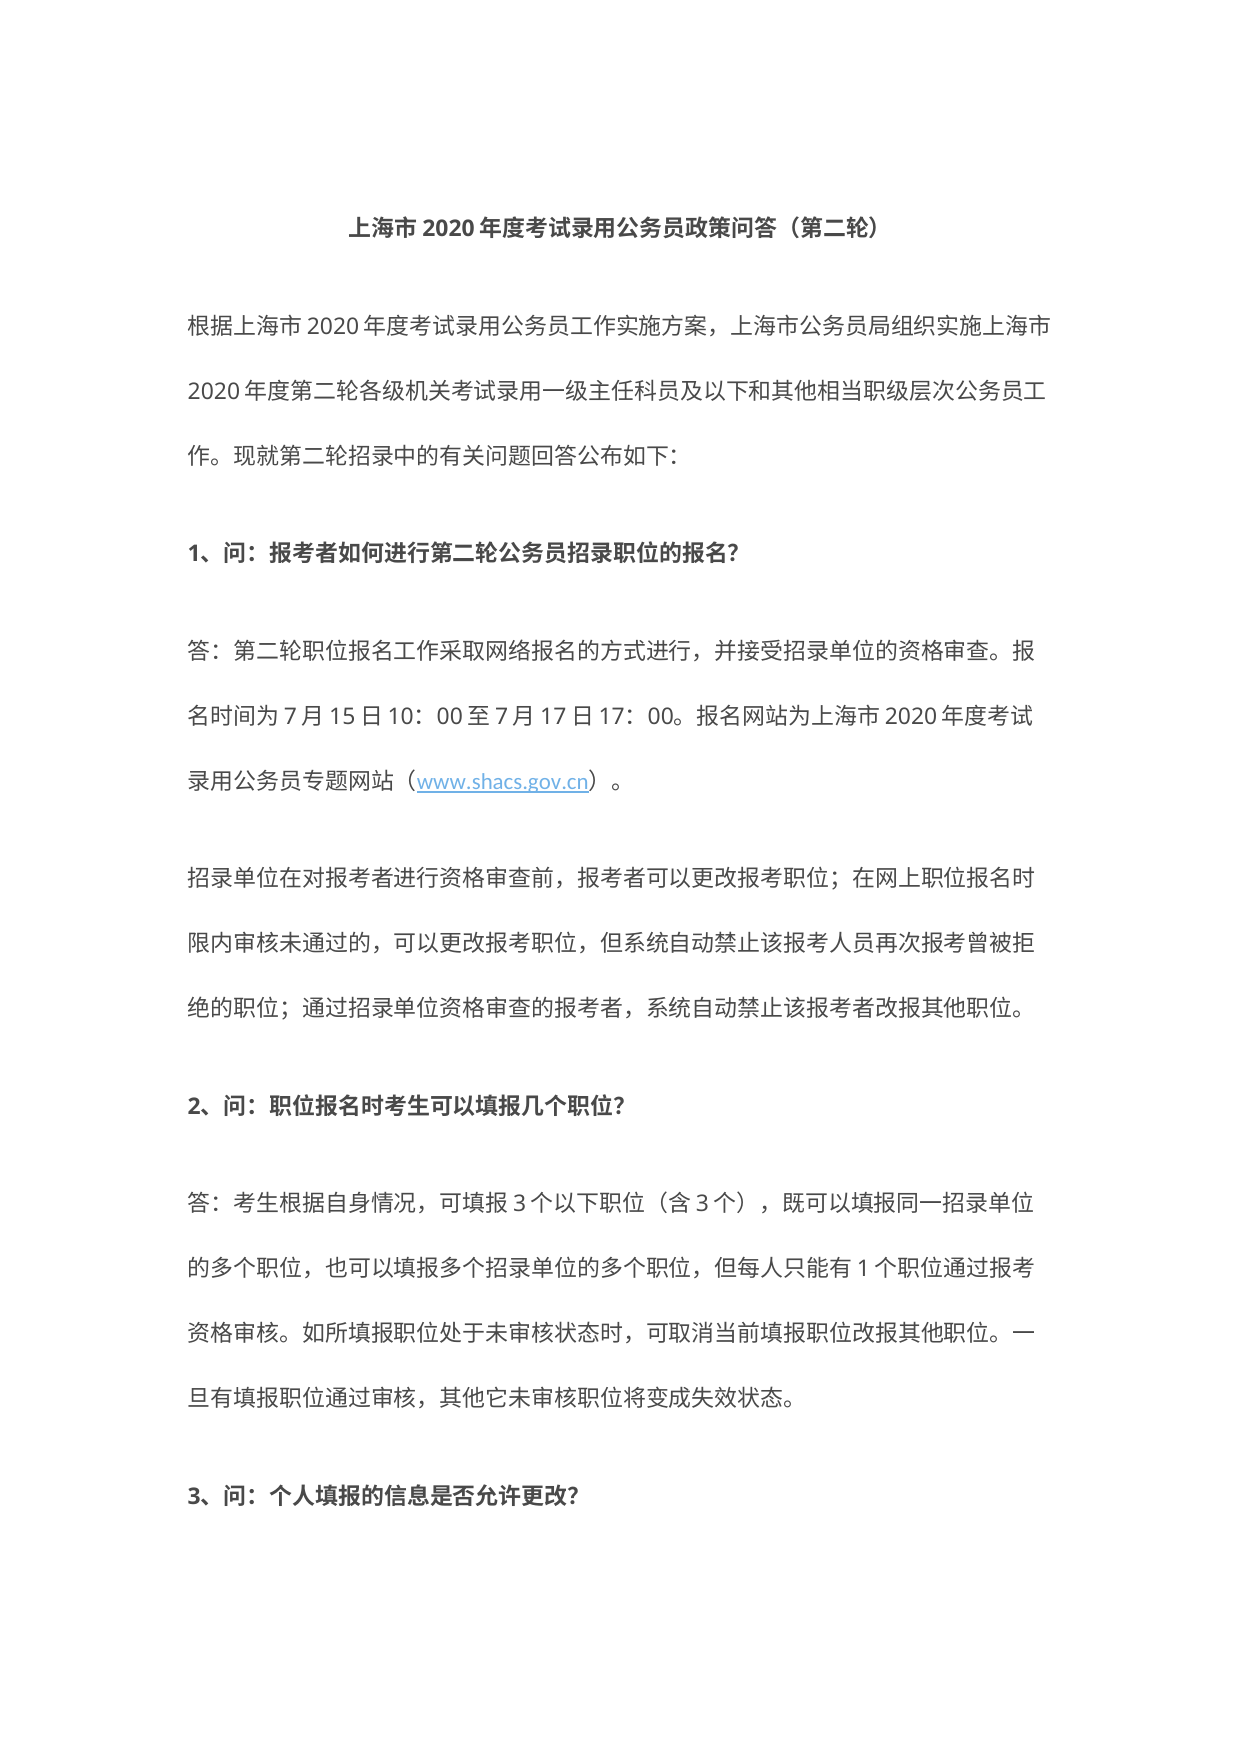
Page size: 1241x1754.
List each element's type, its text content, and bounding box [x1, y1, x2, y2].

text 招录单位在对报考者进行资格审查前，报考者可以更改报考职位；在网上职位报名时限内审核未通过的，可以更改报考职位，但系统自动禁止该报考人员再次报考曾被拒绝的职位；通过招录单位资格审查的报考者，系统自动禁止该报考者改报其他职位。 [187, 844, 1053, 1039]
text 答：第二轮职位报名工作采取网络报名的方式进行，并接受招录单位的资格审查。报名时间为7月15日10：00至7月17日17：00。报名网站为上海市2020年度考试录用公务员专题网站（www.shacs.gov.cn）。 [187, 617, 1053, 812]
text 上海市2020年度考试录用公务员政策问答（第二轮） [187, 194, 1053, 259]
text 答：考生根据自身情况，可填报3个以下职位（含3个），既可以填报同一招录单位的多个职位，也可以填报多个招录单位的多个职位，但每人只能有1个职位通过报考资格审核。如所填报职位处于未审核状态时，可取消当前填报职位改报其他职位。一旦有填报职位通过审核，其他它未审核职位将变成失效状态。 [187, 1169, 1053, 1429]
text 1、问：报考者如何进行第二轮公务员招录职位的报名？ [187, 519, 1053, 584]
text 3、问：个人填报的信息是否允许更改？ [187, 1462, 1053, 1527]
text 2、问：职位报名时考生可以填报几个职位？ [187, 1072, 1053, 1137]
text 根据上海市2020年度考试录用公务员工作实施方案，上海市公务员局组织实施上海市2020年度第二轮各级机关考试录用一级主任科员及以下和其他相当职级层次公务员工作。现就第二轮招录中的有关问题回答公布如下： [187, 292, 1053, 487]
